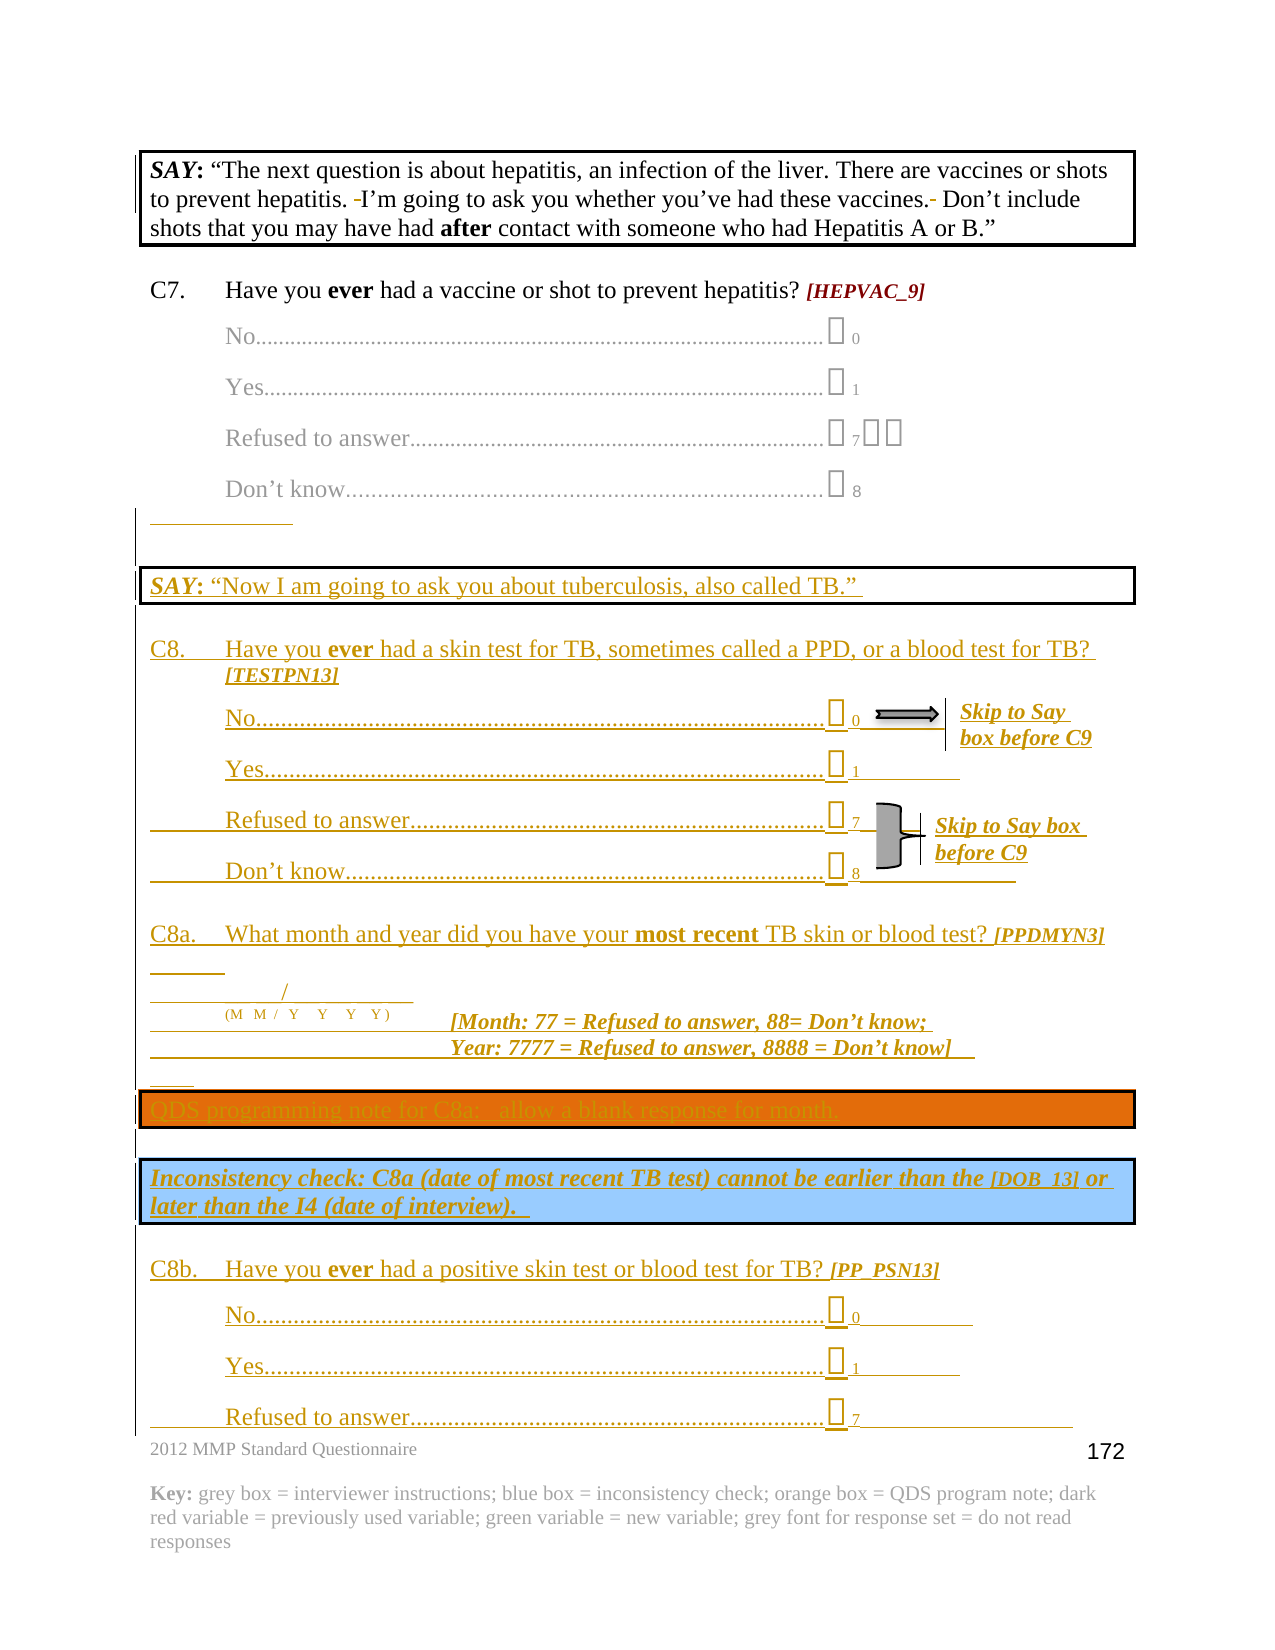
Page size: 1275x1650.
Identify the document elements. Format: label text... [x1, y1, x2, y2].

text Don’t know  8 [225, 457, 1185, 508]
text No  0 [225, 304, 1125, 355]
text Yes  1 [225, 355, 1125, 406]
text Refused to answer  7 [225, 406, 1125, 457]
text C7. Have you ever had a vaccine or shot to prevent hepatitis? [HEPVAC_9] [150, 275, 1125, 304]
text SAY: “The next question is about hepatitis, an infection of the liver. There are vaccines or shots to prevent hepatitis. I’m going to ask you whether you’ve had these vaccines. Don’t include shots that you may have had after contact with someone who had Hepatitis A or B.” [142, 153, 1133, 243]
